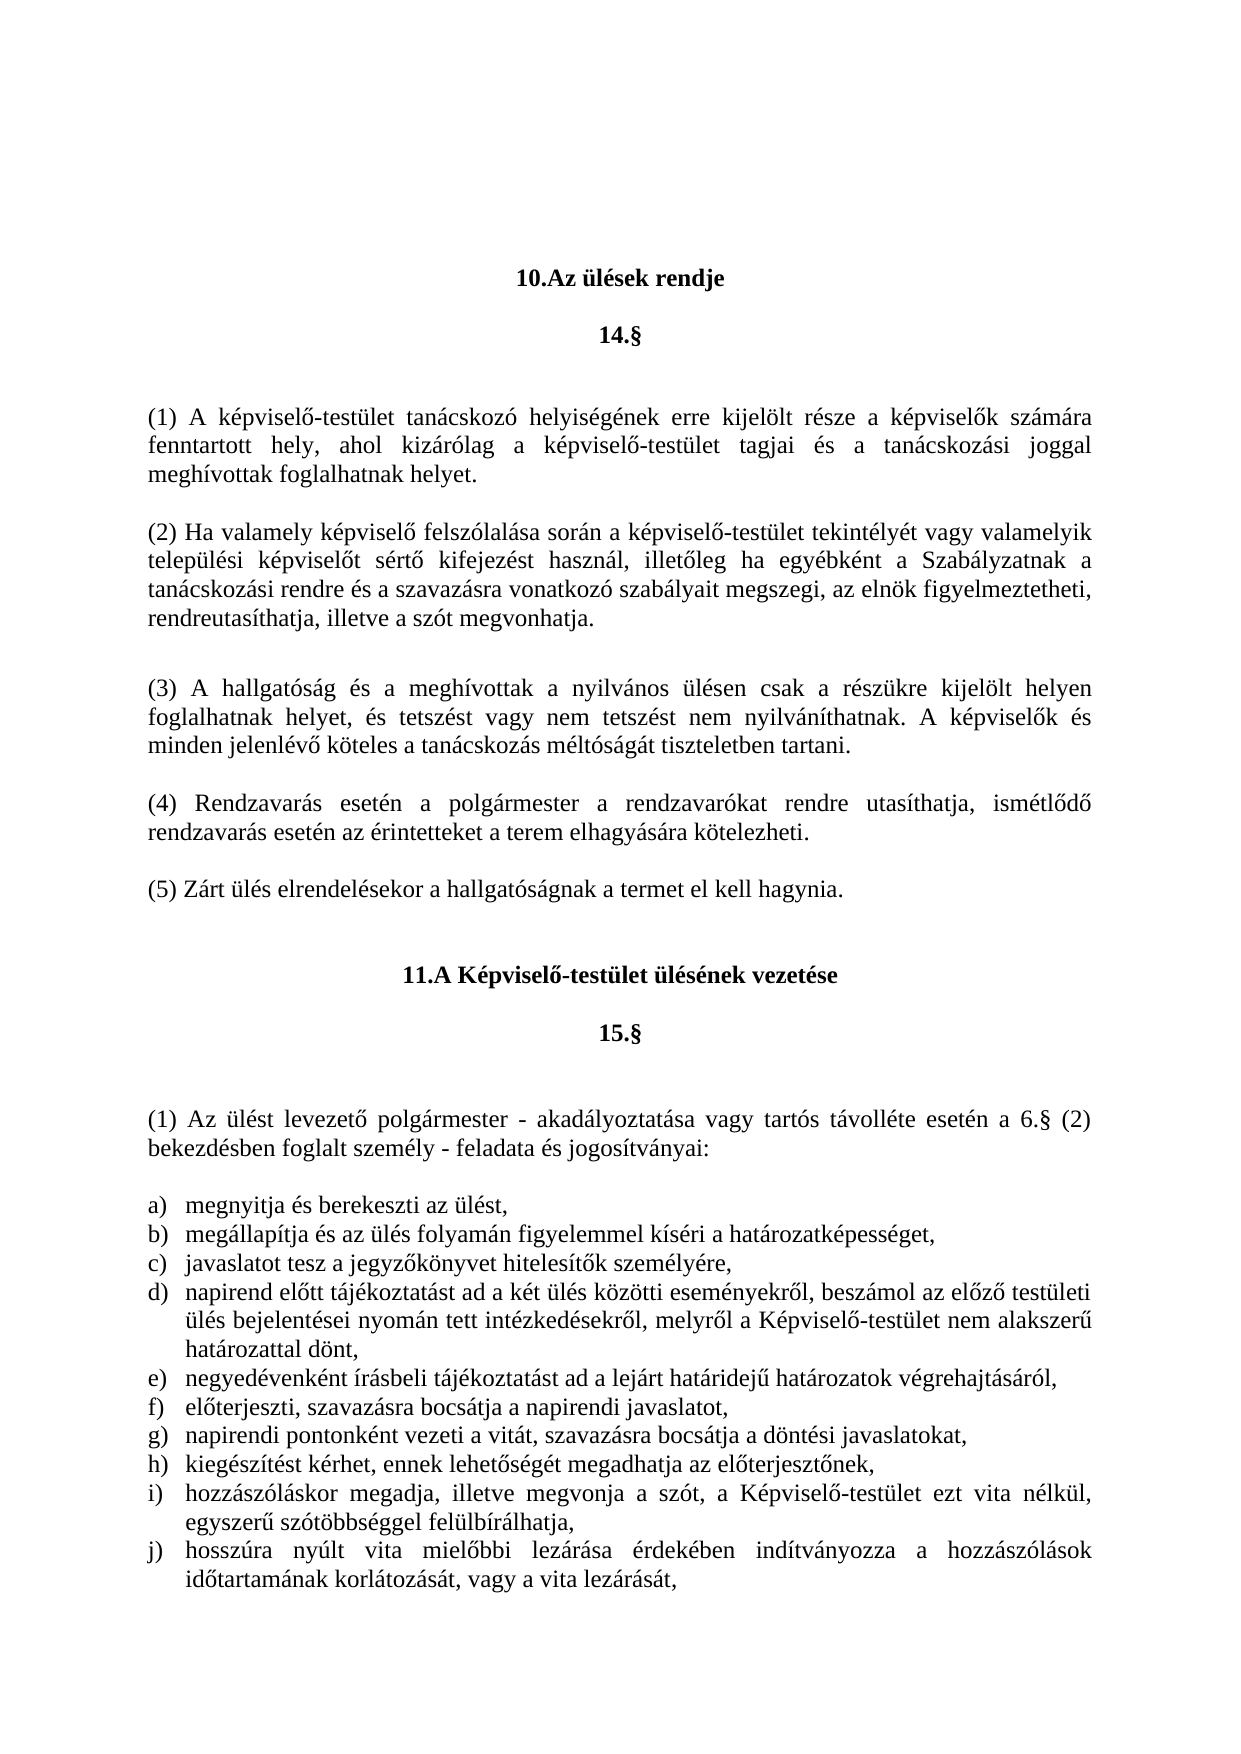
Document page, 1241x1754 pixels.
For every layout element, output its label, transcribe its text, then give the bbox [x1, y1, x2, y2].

text (3) A hallgatóság és a meghívottak a nyilvános ülésen csak a részükre kijelölt helyen foglalhatnak helyet, és tetszést vagy nem tetszést nem nyilváníthatnak. A képviselők és minden jelenlévő köteles a tanácskozás méltóságát tiszteletben tartani. [148, 673, 1093, 759]
text (1) A képviselő-testület tanácskozó helyiségének erre kijelölt része a képviselők számára fenntartott hely, ahol kizárólag a képviselő-testület tagjai és a tanácskozási joggal meghívottak foglalhatnak helyet. [148, 402, 1093, 488]
text (4) Rendzavarás esetén a polgármester a rendzavarókat rendre utasíthatja, ismétlődő rendzavarás esetén az érintetteket a terem elhagyására kötelezheti. [148, 788, 1093, 845]
list megállapítja és az ülés folyamán figyelemmel kíséri a határozatképességet, [148, 1219, 1093, 1248]
list kiegészítést kérhet, ennek lehetőségét megadhatja az előterjesztőnek, [148, 1449, 1093, 1478]
text 14.§ [148, 320, 1093, 349]
text (5) Zárt ülés elrendelésekor a hallgatóságnak a termet el kell hagynia. [148, 874, 1093, 903]
list javaslatot tesz a jegyzőkönyvet hitelesítők személyére, [148, 1248, 1093, 1277]
text (2) Ha valamely képviselő felszólalása során a képviselő-testület tekintélyét vagy valamelyik települési képviselőt sértő kifejezést használ, illetőleg ha egyébként a Szabályzatnak a tanácskozási rendre és a szavazásra vonatkozó szabályait megszegi, az elnök figyelmeztetheti, rendreutasíthatja, illetve a szót megvonhatja. [148, 517, 1093, 632]
list megnyitja és berekeszti az ülést, [148, 1190, 1093, 1219]
list napirend előtt tájékoztatást ad a két ülés közötti eseményekről, beszámol az előző testületi ülés bejelentései nyomán tett intézkedésekről, melyről a Képviselő-testület nem alakszerű határozattal dönt, [148, 1277, 1093, 1363]
list hozzászóláskor megadja, illetve megvonja a szót, a Képviselő-testület ezt vita nélkül, egyszerű szótöbbséggel felülbírálhatja, [148, 1478, 1093, 1535]
text 10.Az ülések rendje [148, 263, 1093, 291]
text (1) Az ülést levezető polgármester - akadályoztatása vagy tartós távolléte esetén a 6.§ (2) bekezdésben foglalt személy - feladata és jogosítványai: [148, 1104, 1093, 1162]
list negyedévenként írásbeli tájékoztatást ad a lejárt határidejű határozatok végrehajtásáról, [148, 1363, 1093, 1392]
list előterjeszti, szavazásra bocsátja a napirendi javaslatot, [148, 1392, 1093, 1420]
list napirendi pontonként vezeti a vitát, szavazásra bocsátja a döntési javaslatokat, [148, 1420, 1093, 1449]
list hosszúra nyúlt vita mielőbbi lezárása érdekében indítványozza a hozzászólások időtartamának korlátozását, vagy a vita lezárását, [148, 1535, 1093, 1593]
text 11.A Képviselő-testület ülésének vezetése [148, 960, 1093, 989]
text 15.§ [148, 1018, 1093, 1047]
